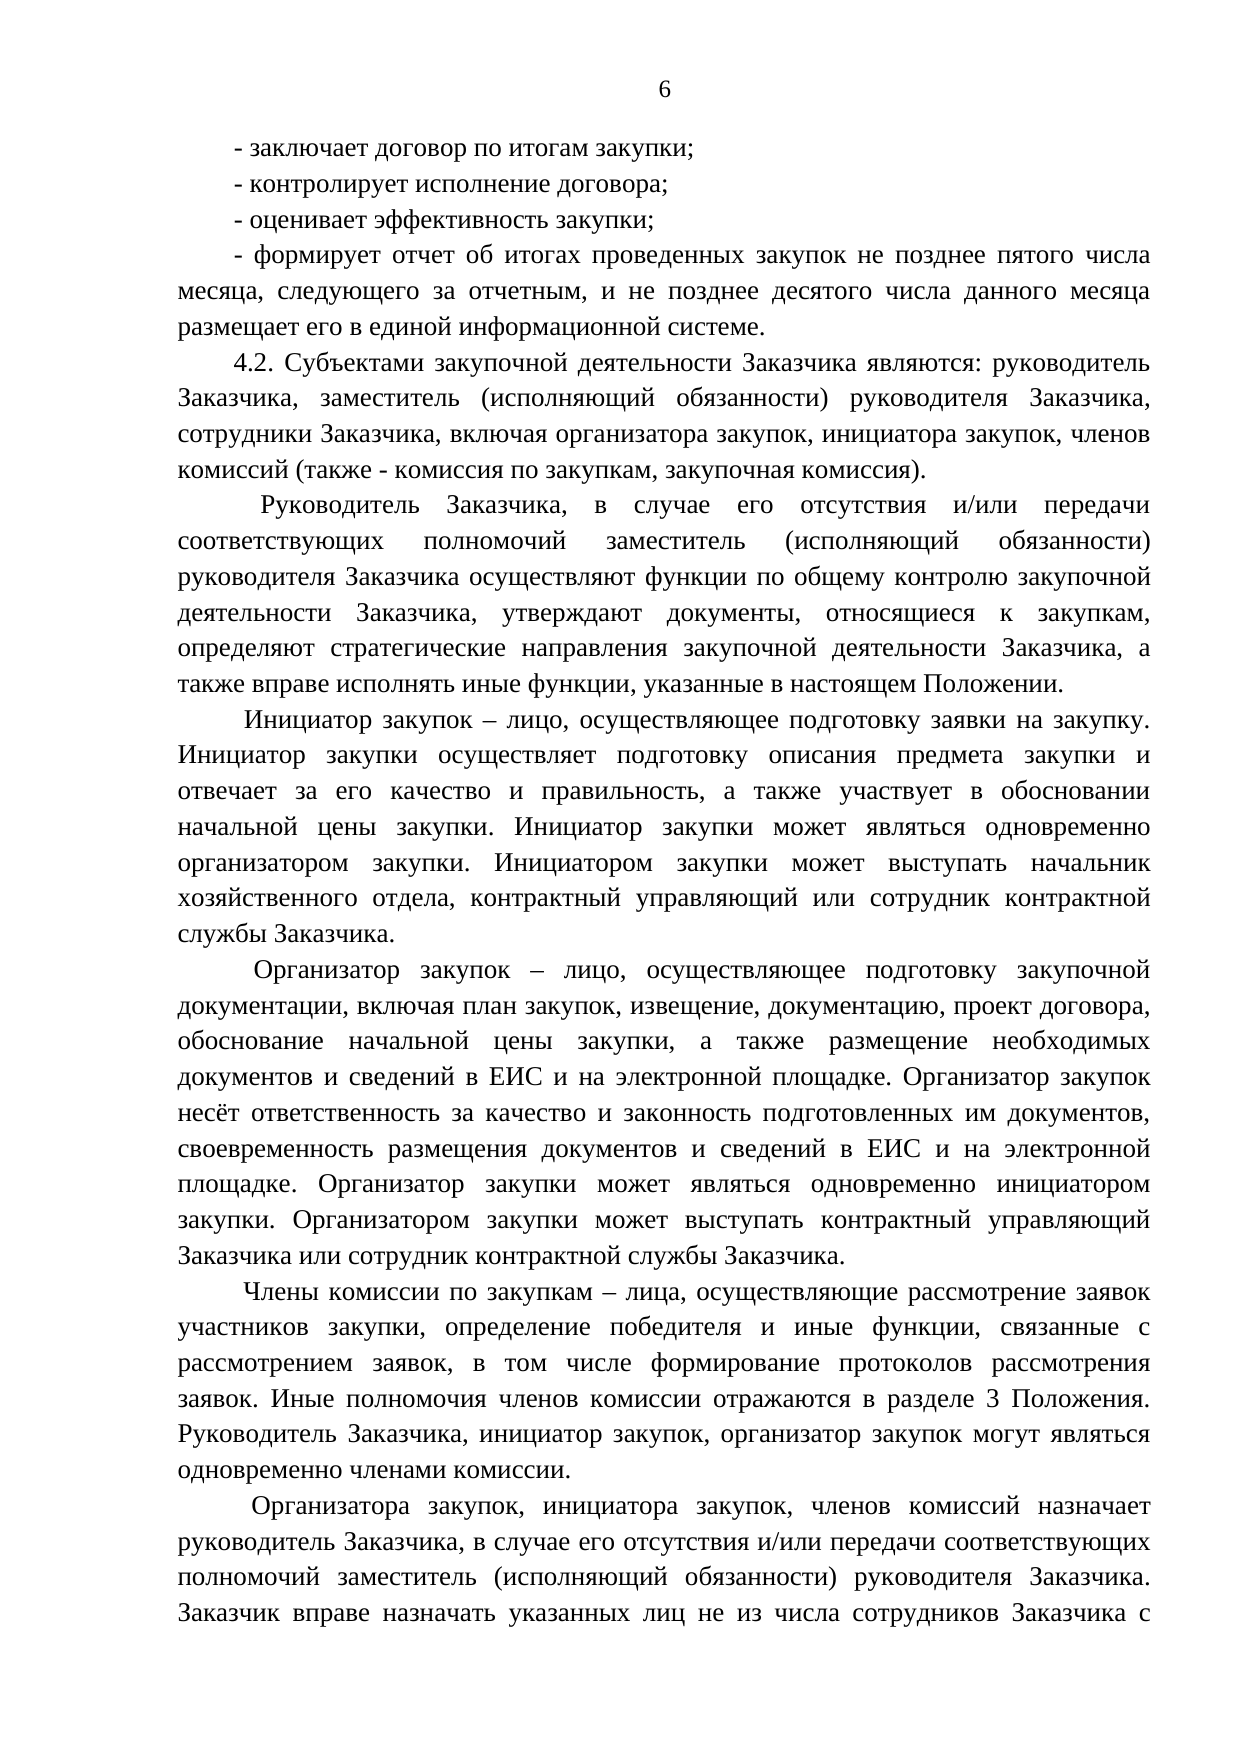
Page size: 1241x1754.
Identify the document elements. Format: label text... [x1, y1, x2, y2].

text Организатор закупок – лицо, осуществляющее подготовку закупочной документации, включая план закупок, извещение, документацию, проект договора, обоснование начальной цены закупки, а также размещение необходимых документов и сведений в ЕИС и на электронной площадке. Организатор закупок несёт ответственность за качество и законность подготовленных им документов, своевременность размещения документов и сведений в ЕИС и на электронной площадке. Организатор закупки может являться одновременно инициатором закупки. Организатором закупки может выступать контрактный управляющий Заказчика или сотрудник контрактной службы Заказчика. [177, 953, 1152, 1270]
text Члены комиссии по закупкам – лица, осуществляющие рассмотрение заявок участников закупки, определение победителя и иные функции, связанные с рассмотрением заявок, в том числе формирование протоколов рассмотрения заявок. Иные полномочия членов комиссии отражаются в разделе 3 Положения. Руководитель Заказчика, инициатор закупок, организатор закупок могут являться одновременно членами комиссии. [177, 1274, 1152, 1484]
text 4.2. Субъектами закупочной деятельности Заказчика являются: руководитель Заказчика, заместитель (исполняющий обязанности) руководителя Заказчика, сотрудники Заказчика, включая организатора закупок, инициатора закупок, членов комиссий (также - комиссия по закупкам, закупочная комиссия). [177, 346, 1152, 484]
text Руководитель Заказчика, в случае его отсутствия и/или передачи соответствующих полномочий заместитель (исполняющий обязанности) руководителя Заказчика осуществляют функции по общему контролю закупочной деятельности Заказчика, утверждают документы, относящиеся к закупкам, определяют стратегические направления закупочной деятельности Заказчика, а также вправе исполнять иные функции, указанные в настоящем Положении. [177, 488, 1152, 698]
text - оценивает эффективность закупки; [177, 203, 1152, 234]
text - контролирует исполнение договора; [177, 167, 1152, 198]
text - заключает договор по итогам закупки; [177, 131, 1152, 162]
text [177, 1489, 1152, 1627]
text Инициатор закупок – лицо, осуществляющее подготовку заявки на закупку. Инициатор закупки осуществляет подготовку описания предмета закупки и отвечает за его качество и правильность, а также участвует в обосновании начальной цены закупки. Инициатор закупки может являться одновременно организатором закупки. Инициатором закупки может выступать начальник хозяйственного отдела, контрактный управляющий или сотрудник контрактной службы Заказчика. [177, 703, 1152, 948]
text - формирует отчет об итогах проведенных закупок не позднее пятого числа месяца, следующего за отчетным, и не позднее десятого числа данного месяца размещает его в единой информационной системе. [177, 238, 1152, 341]
